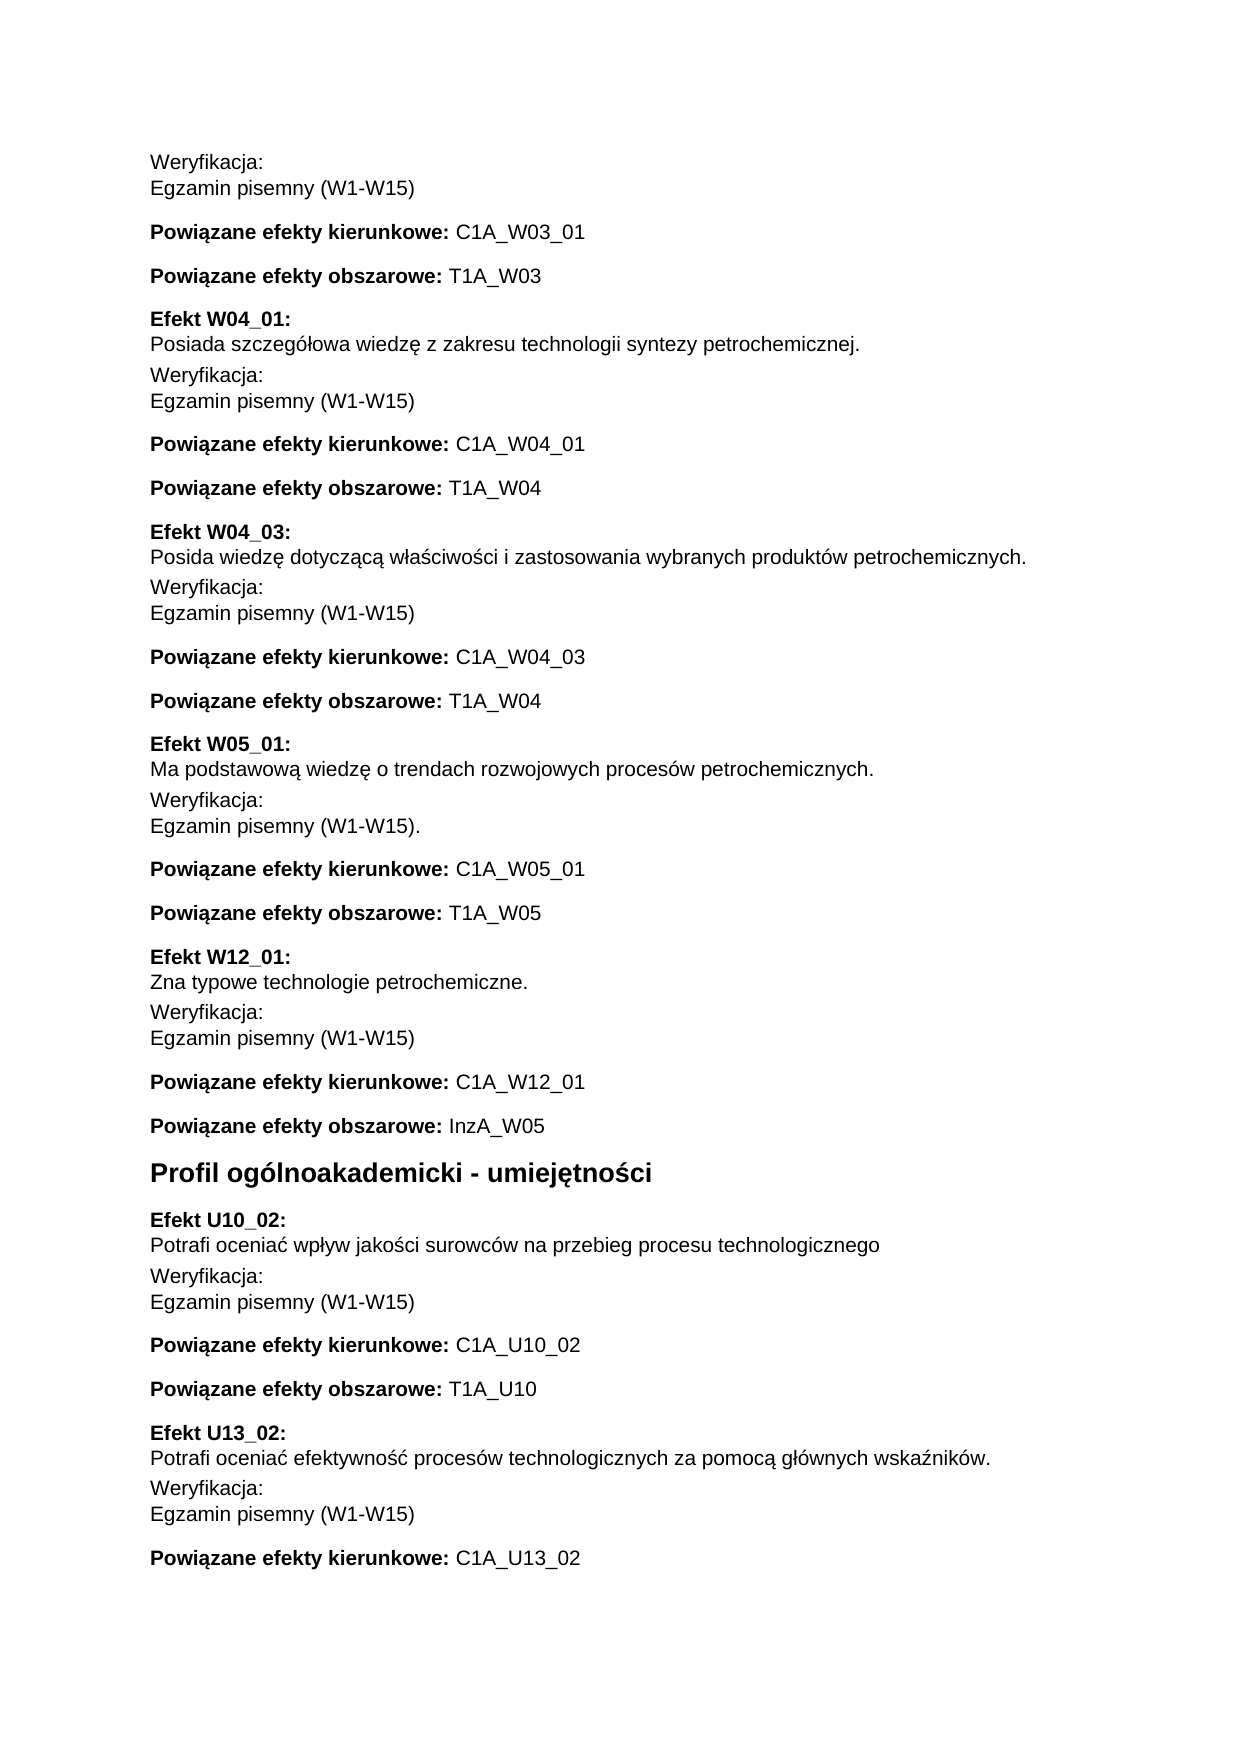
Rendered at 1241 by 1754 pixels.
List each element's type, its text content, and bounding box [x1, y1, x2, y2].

text Powiązane efekty obszarowe: InzA_W05 [150, 1113, 1090, 1137]
text Efekt U13_02: [150, 1421, 1090, 1445]
text Potrafi oceniać efektywność procesów technologicznych za pomocą głównych wskaźników. [150, 1446, 1090, 1470]
text Ma podstawową wiedzę o trendach rozwojowych procesów petrochemicznych. [150, 757, 1090, 781]
text Weryfikacja: [150, 1000, 1090, 1024]
text Weryfikacja: [150, 150, 1090, 174]
text Weryfikacja: [150, 575, 1090, 599]
subtitle Profil ogólnoakademicki - umiejętności [150, 1157, 1090, 1188]
text Powiązane efekty kierunkowe: C1A_W05_01 [150, 857, 1090, 881]
text Weryfikacja: [150, 1476, 1090, 1500]
text Egzamin pisemny (W1-W15). [150, 813, 1090, 837]
text Efekt U10_02: [150, 1208, 1090, 1232]
text Efekt W04_01: [150, 307, 1090, 331]
text Egzamin pisemny (W1-W15) [150, 1502, 1090, 1526]
text Powiązane efekty kierunkowe: C1A_W12_01 [150, 1070, 1090, 1094]
text Powiązane efekty kierunkowe: C1A_W04_01 [150, 432, 1090, 456]
text Powiązane efekty obszarowe: T1A_W05 [150, 901, 1090, 925]
text Weryfikacja: [150, 787, 1090, 811]
text Weryfikacja: [150, 1263, 1090, 1287]
text Powiązane efekty obszarowe: T1A_W04 [150, 688, 1090, 712]
text Efekt W05_01: [150, 732, 1090, 756]
text Egzamin pisemny (W1-W15) [150, 601, 1090, 625]
text Egzamin pisemny (W1-W15) [150, 388, 1090, 412]
text Egzamin pisemny (W1-W15) [150, 1026, 1090, 1050]
text Potrafi oceniać wpływ jakości surowców na przebieg procesu technologicznego [150, 1233, 1090, 1257]
text Egzamin pisemny (W1-W15) [150, 1289, 1090, 1313]
text Powiązane efekty kierunkowe: C1A_U13_02 [150, 1546, 1090, 1570]
text Powiązane efekty kierunkowe: C1A_W03_01 [150, 220, 1090, 244]
text Posiada szczegółowa wiedzę z zakresu technologii syntezy petrochemicznej. [150, 332, 1090, 356]
text Powiązane efekty obszarowe: T1A_U10 [150, 1377, 1090, 1401]
text Posida wiedzę dotyczącą właściwości i zastosowania wybranych produktów petrochemicznych. [150, 545, 1090, 569]
text Powiązane efekty kierunkowe: C1A_U10_02 [150, 1333, 1090, 1357]
text Powiązane efekty kierunkowe: C1A_W04_03 [150, 645, 1090, 669]
text Efekt W12_01: [150, 945, 1090, 969]
text Weryfikacja: [150, 362, 1090, 386]
text Egzamin pisemny (W1-W15) [150, 176, 1090, 200]
text Efekt W04_03: [150, 520, 1090, 544]
text Powiązane efekty obszarowe: T1A_W03 [150, 263, 1090, 287]
text Powiązane efekty obszarowe: T1A_W04 [150, 476, 1090, 500]
text Zna typowe technologie petrochemiczne. [150, 970, 1090, 994]
